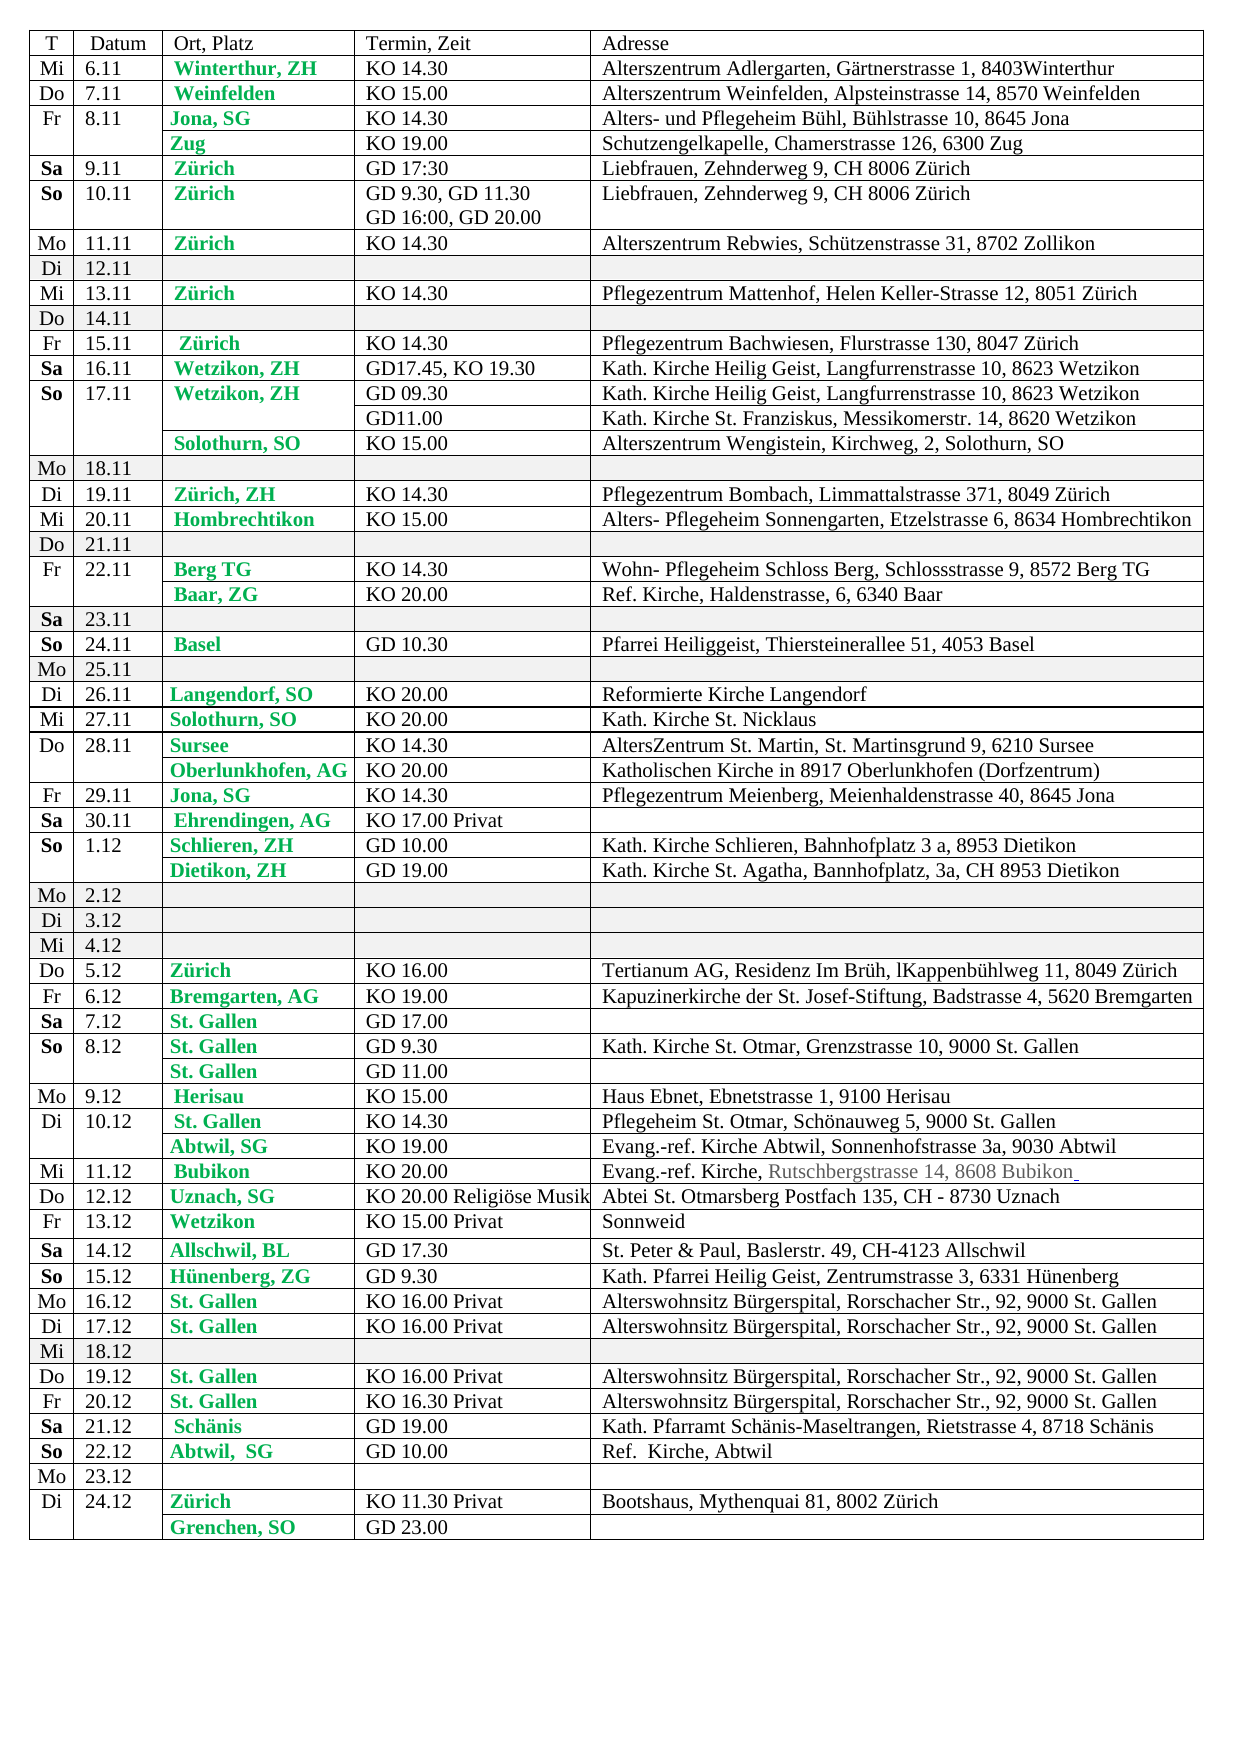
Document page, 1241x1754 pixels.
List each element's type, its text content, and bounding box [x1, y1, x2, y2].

table_cell Kath. Pfarrei Heilig Geist, Zentrumstrasse 3, 6331 Hünenberg [591, 1264, 1203, 1288]
table_cell St. Gallen [163, 1034, 354, 1058]
table_cell KO 11.30 Privat [355, 1490, 590, 1513]
table_cell Sursee [163, 733, 354, 757]
table_cell 13.12 [74, 1210, 162, 1237]
table_cell KO 15.00 [355, 507, 590, 531]
table_cell GD 10.30 [355, 632, 590, 656]
table_cell 19.11 [74, 481, 162, 506]
table_cell [355, 532, 590, 556]
table_cell 24.12 [74, 1490, 162, 1539]
table_cell St. Peter & Paul, Baslerstr. 49, CH-4123 Allschwil [591, 1239, 1203, 1262]
table_cell Do [30, 81, 73, 105]
table_cell 8.12 [74, 1034, 162, 1083]
table_cell Alterszentrum Adlergarten, Gärtnerstrasse 1, 8403Winterthur [591, 56, 1203, 80]
table_cell Kapuzinerkirche der St. Josef-Stiftung, Badstrasse 4, 5620 Bremgarten [591, 984, 1203, 1008]
table_cell So [30, 181, 73, 229]
table_cell Grenchen, SO [163, 1515, 354, 1539]
table_cell GD 17.30 [355, 1239, 590, 1262]
table_cell Zürich [163, 281, 354, 305]
table_cell AltersZentrum St. Martin, St. Martinsgrund 9, 6210 Sursee [591, 733, 1203, 757]
table_cell Dietikon, ZH [163, 858, 354, 882]
table_header Termin, Zeit [355, 31, 590, 55]
table_cell [163, 933, 354, 957]
table_cell 12.11 [74, 256, 162, 279]
table_cell Fr [30, 984, 73, 1008]
table_cell [163, 657, 354, 681]
table_cell So [30, 833, 73, 882]
table_cell GD 9.30 [355, 1034, 590, 1058]
table_cell [591, 1464, 1203, 1488]
table_cell Di [30, 481, 73, 506]
table_header T [30, 31, 73, 55]
table_cell [163, 456, 354, 480]
table_cell Kath. Kirche St. Otmar, Grenzstrasse 10, 9000 St. Gallen [591, 1034, 1203, 1058]
table_cell 6.12 [74, 984, 162, 1008]
table_cell Do [30, 306, 73, 330]
table_cell 23.11 [74, 607, 162, 631]
table_cell Fr [30, 783, 73, 807]
table_cell [355, 1464, 590, 1488]
table_cell Evang.-ref. Kirche, Rutschbergstrasse 14, 8608 Bubikon [591, 1159, 1203, 1183]
table_cell Alterswohnsitz Bürgerspital, Rorschacher Str., 92, 9000 St. Gallen [591, 1314, 1203, 1338]
table_cell So [30, 1034, 73, 1083]
table_cell Alterswohnsitz Bürgerspital, Rorschacher Str., 92, 9000 St. Gallen [591, 1364, 1203, 1388]
table_cell Zürich, ZH [163, 481, 354, 506]
table_cell Tertianum AG, Residenz Im Brüh, lKappenbühlweg 11, 8049 Zürich [591, 959, 1203, 982]
table_cell KO 20.00 Religiöse Musik [355, 1184, 590, 1208]
table_cell KO 16.00 [355, 959, 590, 982]
table_cell Uznach, SG [163, 1184, 354, 1208]
table_cell 22.12 [74, 1439, 162, 1463]
table_cell Mi [30, 933, 73, 957]
table_cell GD 19.00 [355, 1414, 590, 1438]
table_cell Langendorf, SO [163, 682, 354, 706]
table_cell 19.12 [74, 1364, 162, 1388]
table_cell KO 14.30 [355, 557, 590, 581]
table_cell Di [30, 1490, 73, 1539]
table_cell Do [30, 1184, 73, 1208]
table_cell GD11.00 [355, 406, 590, 430]
table_cell [591, 908, 1203, 932]
table_cell [591, 1059, 1203, 1083]
table_cell KO 16.00 Privat [355, 1289, 590, 1313]
table_cell Fr [30, 1389, 73, 1413]
table_cell Fr [30, 557, 73, 606]
table_cell Di [30, 1314, 73, 1338]
table_cell Mi [30, 281, 73, 305]
table_cell Berg TG [163, 557, 354, 581]
table_cell Kath. Kirche St. Nicklaus [591, 708, 1203, 731]
table_cell 29.11 [74, 783, 162, 807]
table_cell GD 9.30 [355, 1264, 590, 1288]
table_cell 17.12 [74, 1314, 162, 1338]
table_cell [163, 306, 354, 330]
table_cell KO 19.00 [355, 984, 590, 1008]
table_cell Fr [30, 331, 73, 355]
table_cell 5.12 [74, 959, 162, 982]
table_cell Zürich [163, 230, 354, 254]
table_cell Schänis [163, 1414, 354, 1438]
table_cell KO 17.00 Privat [355, 808, 590, 832]
table_cell Ehrendingen, AG [163, 808, 354, 832]
table_cell St. Gallen [163, 1389, 354, 1413]
table_cell Solothurn, SO [163, 431, 354, 455]
table_cell 13.11 [74, 281, 162, 305]
table_cell Mo [30, 230, 73, 254]
table_cell Bubikon [163, 1159, 354, 1183]
table_cell 3.12 [74, 908, 162, 932]
table_cell [591, 1515, 1203, 1539]
table_cell [355, 607, 590, 631]
table_cell 17.11 [74, 381, 162, 455]
table_cell St. Gallen [163, 1364, 354, 1388]
table_cell 11.12 [74, 1159, 162, 1183]
table_cell KO 14.30 [355, 733, 590, 757]
table_cell 8.11 [74, 106, 162, 155]
table_cell 26.11 [74, 682, 162, 706]
table_cell St. Gallen [163, 1009, 354, 1033]
table_cell Zürich [163, 181, 354, 229]
table_cell So [30, 632, 73, 656]
table_cell Zürich [163, 331, 354, 355]
table_cell Alterswohnsitz Bürgerspital, Rorschacher Str., 92, 9000 St. Gallen [591, 1289, 1203, 1313]
table_cell GD 10.00 [355, 1439, 590, 1463]
table_cell KO 19.00 [355, 131, 590, 155]
table_cell St. Gallen [163, 1059, 354, 1083]
table_cell 14.11 [74, 306, 162, 330]
table_cell GD 10.00 [355, 833, 590, 857]
table_cell Alterszentrum Weinfelden, Alpsteinstrasse 14, 8570 Weinfelden [591, 81, 1203, 105]
table_cell [591, 883, 1203, 907]
table_cell KO 15.00 [355, 81, 590, 105]
table_cell 1.12 [74, 833, 162, 882]
table_cell So [30, 1439, 73, 1463]
table_cell KO 16.00 Privat [355, 1314, 590, 1338]
table_cell Di [30, 908, 73, 932]
table_cell Mi [30, 1159, 73, 1183]
table_cell Jona, SG [163, 783, 354, 807]
table_cell 6.11 [74, 56, 162, 80]
table_cell Bremgarten, AG [163, 984, 354, 1008]
table_cell Oberlunkhofen, AG [163, 758, 354, 782]
table_cell GD 17.00 [355, 1009, 590, 1033]
table_cell 15.11 [74, 331, 162, 355]
table_cell 24.11 [74, 632, 162, 656]
table_cell KO 20.00 [355, 1159, 590, 1183]
table_cell Weinfelden [163, 81, 354, 105]
table_cell [163, 1464, 354, 1488]
table_cell [591, 1339, 1203, 1363]
table_cell Wohn- Pflegeheim Schloss Berg, Schlossstrasse 9, 8572 Berg TG [591, 557, 1203, 581]
table_cell Alterszentrum Wengistein, Kirchweg, 2, Solothurn, SO [591, 431, 1203, 455]
table_cell KO 20.00 [355, 708, 590, 731]
table_cell KO 15.00 Privat [355, 1210, 590, 1237]
table_cell [355, 1339, 590, 1363]
table_cell Do [30, 532, 73, 556]
table_cell GD 19.00 [355, 858, 590, 882]
table_cell KO 20.00 [355, 758, 590, 782]
table_cell Di [30, 256, 73, 279]
table_cell Liebfrauen, Zehnderweg 9, CH 8006 Zürich [591, 181, 1203, 229]
table_header Datum [74, 31, 162, 55]
table_cell Abtwil, SG [163, 1134, 354, 1158]
table_cell Mo [30, 1464, 73, 1488]
table_cell Abtei St. Otmarsberg Postfach 135, CH - 8730 Uznach [591, 1184, 1203, 1208]
table_cell KO 14.30 [355, 230, 590, 254]
table_cell Liebfrauen, Zehnderweg 9, CH 8006 Zürich [591, 156, 1203, 180]
table_cell [163, 908, 354, 932]
table_cell 18.11 [74, 456, 162, 480]
table_cell Mi [30, 56, 73, 80]
table_cell 14.12 [74, 1239, 162, 1262]
table_cell Katholischen Kirche in 8917 Oberlunkhofen (Dorfzentrum) [591, 758, 1203, 782]
table_cell [355, 456, 590, 480]
table_cell [163, 256, 354, 279]
table_cell Basel [163, 632, 354, 656]
table_header Adresse [591, 31, 1203, 55]
table_cell Herisau [163, 1084, 354, 1108]
table_cell Zug [163, 131, 354, 155]
table_cell So [30, 381, 73, 455]
table_cell Wetzikon, ZH [163, 356, 354, 380]
table_cell 2.12 [74, 883, 162, 907]
table_cell Hünenberg, ZG [163, 1264, 354, 1288]
table_cell 30.11 [74, 808, 162, 832]
table_cell Mi [30, 1339, 73, 1363]
table_cell St. Gallen [163, 1289, 354, 1313]
table_cell Hombrechtikon [163, 507, 354, 531]
table_cell Sa [30, 1414, 73, 1438]
table_cell Pflegezentrum Bombach, Limmattalstrasse 371, 8049 Zürich [591, 481, 1203, 506]
table_cell Pflegezentrum Meienberg, Meienhaldenstrasse 40, 8645 Jona [591, 783, 1203, 807]
table_cell KO 14.30 [355, 106, 590, 130]
table_cell KO 14.30 [355, 783, 590, 807]
table_cell 9.12 [74, 1084, 162, 1108]
table_cell GD 11.00 [355, 1059, 590, 1083]
table_cell Di [30, 1109, 73, 1158]
table_cell St. Gallen [163, 1314, 354, 1338]
table_cell 27.11 [74, 708, 162, 731]
table_cell 23.12 [74, 1464, 162, 1488]
table_cell Bootshaus, Mythenquai 81, 8002 Zürich [591, 1490, 1203, 1513]
table_cell Mi [30, 708, 73, 731]
table_cell [591, 456, 1203, 480]
table_cell Pflegezentrum Mattenhof, Helen Keller-Strasse 12, 8051 Zürich [591, 281, 1203, 305]
table_cell [591, 607, 1203, 631]
table_cell KO 15.00 [355, 1084, 590, 1108]
table_cell [163, 883, 354, 907]
table_cell 9.11 [74, 156, 162, 180]
table_cell 10.12 [74, 1109, 162, 1158]
table_cell Kath. Kirche Heilig Geist, Langfurrenstrasse 10, 8623 Wetzikon [591, 356, 1203, 380]
table_cell Alterszentrum Rebwies, Schützenstrasse 31, 8702 Zollikon [591, 230, 1203, 254]
table_cell [163, 1339, 354, 1363]
table_cell Kath. Kirche Heilig Geist, Langfurrenstrasse 10, 8623 Wetzikon [591, 381, 1203, 405]
table_cell Zürich [163, 156, 354, 180]
table_cell Mo [30, 1084, 73, 1108]
table_cell Do [30, 1364, 73, 1388]
table_cell Kath. Kirche St. Agatha, Bannhofplatz, 3a, CH 8953 Dietikon [591, 858, 1203, 882]
table_cell [355, 256, 590, 279]
table_cell [355, 306, 590, 330]
table_cell Fr [30, 1210, 73, 1237]
table_cell KO 14.30 [355, 1109, 590, 1133]
table_cell 7.12 [74, 1009, 162, 1033]
table_cell 15.12 [74, 1264, 162, 1288]
table_cell KO 14.30 [355, 331, 590, 355]
table_cell Pflegeheim St. Otmar, Schönauweg 5, 9000 St. Gallen [591, 1109, 1203, 1133]
table_cell Zürich [163, 1490, 354, 1513]
table_cell Ref. Kirche, Haldenstrasse, 6, 6340 Baar [591, 582, 1203, 606]
table_cell Sa [30, 1009, 73, 1033]
table_cell 20.11 [74, 507, 162, 531]
table_cell Alters- und Pflegeheim Bühl, Bühlstrasse 10, 8645 Jona [591, 106, 1203, 130]
table_cell KO 14.30 [355, 56, 590, 80]
table_cell 16.12 [74, 1289, 162, 1313]
table_cell 28.11 [74, 733, 162, 782]
table_cell [163, 607, 354, 631]
table_cell [591, 306, 1203, 330]
table_cell 20.12 [74, 1389, 162, 1413]
table_cell Kath. Kirche Schlieren, Bahnhofplatz 3 a, 8953 Dietikon [591, 833, 1203, 857]
table_cell 22.11 [74, 557, 162, 606]
table_cell KO 16.30 Privat [355, 1389, 590, 1413]
table_cell KO 16.00 Privat [355, 1364, 590, 1388]
table_cell Wetzikon, ZH [163, 381, 354, 430]
table_cell 4.12 [74, 933, 162, 957]
table_cell Di [30, 682, 73, 706]
table_cell [163, 532, 354, 556]
table_cell Winterthur, ZH [163, 56, 354, 80]
table_cell KO 15.00 [355, 431, 590, 455]
table_cell 10.11 [74, 181, 162, 229]
table_cell Pflegezentrum Bachwiesen, Flurstrasse 130, 8047 Zürich [591, 331, 1203, 355]
table_cell Kath. Pfarramt Schänis-Maseltrangen, Rietstrasse 4, 8718 Schänis [591, 1414, 1203, 1438]
table_cell Sonnweid [591, 1210, 1203, 1237]
table_cell Mo [30, 456, 73, 480]
table_cell Reformierte Kirche Langendorf [591, 682, 1203, 706]
table_cell GD 17:30 [355, 156, 590, 180]
table_cell Wetzikon [163, 1210, 354, 1237]
table_cell [355, 657, 590, 681]
table_cell KO 20.00 [355, 582, 590, 606]
table_cell 18.12 [74, 1339, 162, 1363]
table_cell Kath. Kirche St. Franziskus, Messikomerstr. 14, 8620 Wetzikon [591, 406, 1203, 430]
table_cell [355, 933, 590, 957]
table_cell Sa [30, 607, 73, 631]
table_cell Haus Ebnet, Ebnetstrasse 1, 9100 Herisau [591, 1084, 1203, 1108]
table_cell KO 14.30 [355, 481, 590, 506]
table_cell Alters- Pflegeheim Sonnengarten, Etzelstrasse 6, 8634 Hombrechtikon [591, 507, 1203, 531]
table_cell Jona, SG [163, 106, 354, 130]
table_cell [591, 1009, 1203, 1033]
table_header Ort, Platz [163, 31, 354, 55]
table_cell GD 09.30 [355, 381, 590, 405]
table_cell Sa [30, 1239, 73, 1262]
table_cell KO 14.30 [355, 281, 590, 305]
table_cell Fr [30, 106, 73, 155]
table_cell Alterswohnsitz Bürgerspital, Rorschacher Str., 92, 9000 St. Gallen [591, 1389, 1203, 1413]
table_cell KO 20.00 [355, 682, 590, 706]
table_cell GD 23.00 [355, 1515, 590, 1539]
table_cell [591, 808, 1203, 832]
table_cell [591, 933, 1203, 957]
table_cell 25.11 [74, 657, 162, 681]
table_cell 21.11 [74, 532, 162, 556]
table_cell [591, 657, 1203, 681]
table_cell Sa [30, 356, 73, 380]
table_cell [591, 256, 1203, 279]
table_cell Do [30, 959, 73, 982]
table_cell Schlieren, ZH [163, 833, 354, 857]
table_cell Mo [30, 657, 73, 681]
table_cell Ref. Kirche, Abtwil [591, 1439, 1203, 1463]
table_cell 16.11 [74, 356, 162, 380]
table_cell [355, 908, 590, 932]
table_cell Schutzengelkapelle, Chamerstrasse 126, 6300 Zug [591, 131, 1203, 155]
table_cell 7.11 [74, 81, 162, 105]
table_cell Evang.-ref. Kirche Abtwil, Sonnenhofstrasse 3a, 9030 Abtwil [591, 1134, 1203, 1158]
table_cell St. Gallen [163, 1109, 354, 1133]
table_cell 11.11 [74, 230, 162, 254]
table_cell 21.12 [74, 1414, 162, 1438]
table_cell [591, 532, 1203, 556]
table_cell 12.12 [74, 1184, 162, 1208]
table_cell Baar, ZG [163, 582, 354, 606]
table_cell Sa [30, 156, 73, 180]
table_cell Pfarrei Heiliggeist, Thiersteinerallee 51, 4053 Basel [591, 632, 1203, 656]
table_cell Do [30, 733, 73, 782]
table_cell Zürich [163, 959, 354, 982]
table_cell Sa [30, 808, 73, 832]
table_cell GD 9.30, GD 11.30 GD 16:00, GD 20.00 [355, 181, 590, 229]
table_cell Mo [30, 1289, 73, 1313]
table_cell Mi [30, 507, 73, 531]
table_cell Solothurn, SO [163, 708, 354, 731]
table_cell GD17.45, KO 19.30 [355, 356, 590, 380]
table_cell So [30, 1264, 73, 1288]
table_cell [355, 883, 590, 907]
table_cell Mo [30, 883, 73, 907]
table_cell Abtwil, SG [163, 1439, 354, 1463]
table_cell Allschwil, BL [163, 1239, 354, 1262]
table_cell KO 19.00 [355, 1134, 590, 1158]
